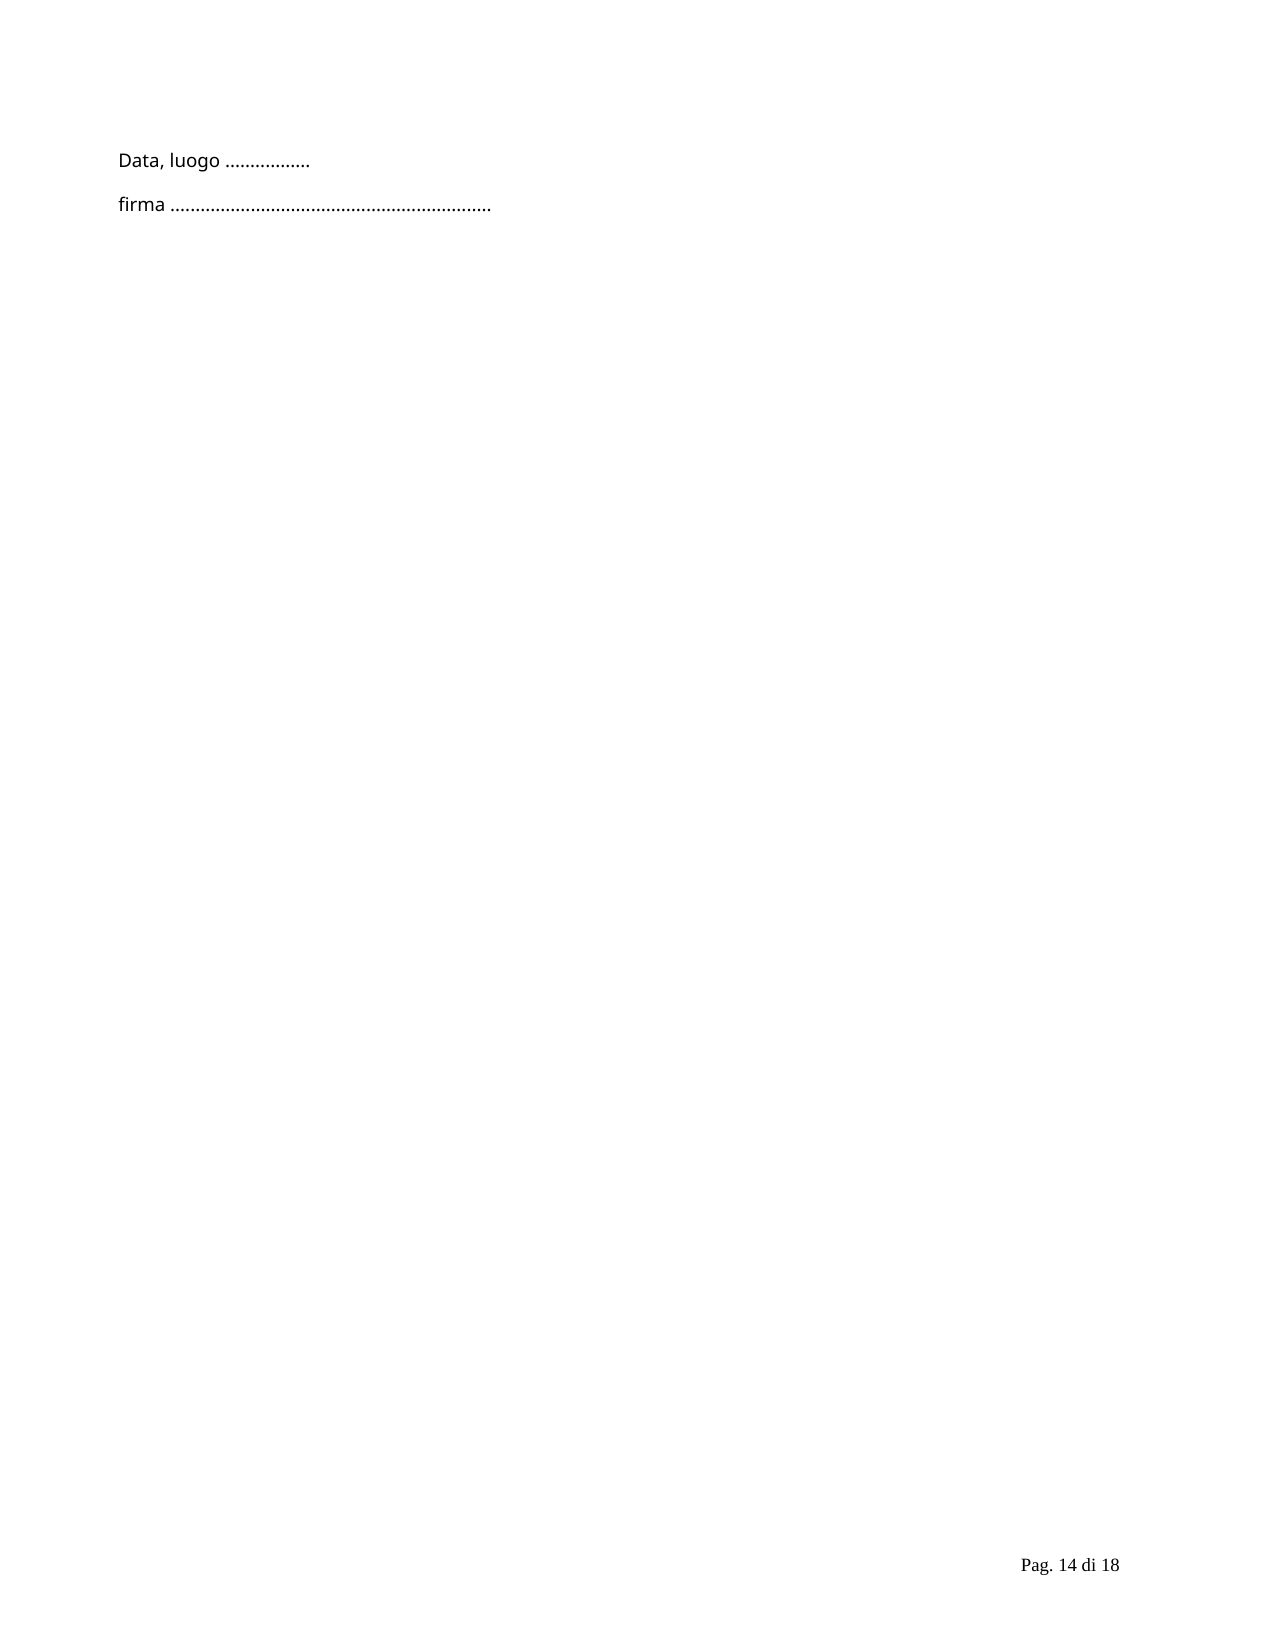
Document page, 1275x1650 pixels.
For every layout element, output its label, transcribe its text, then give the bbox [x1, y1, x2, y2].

text Data, luogo ................. [118, 147, 1157, 173]
text firma ................................................................ [118, 191, 1157, 217]
